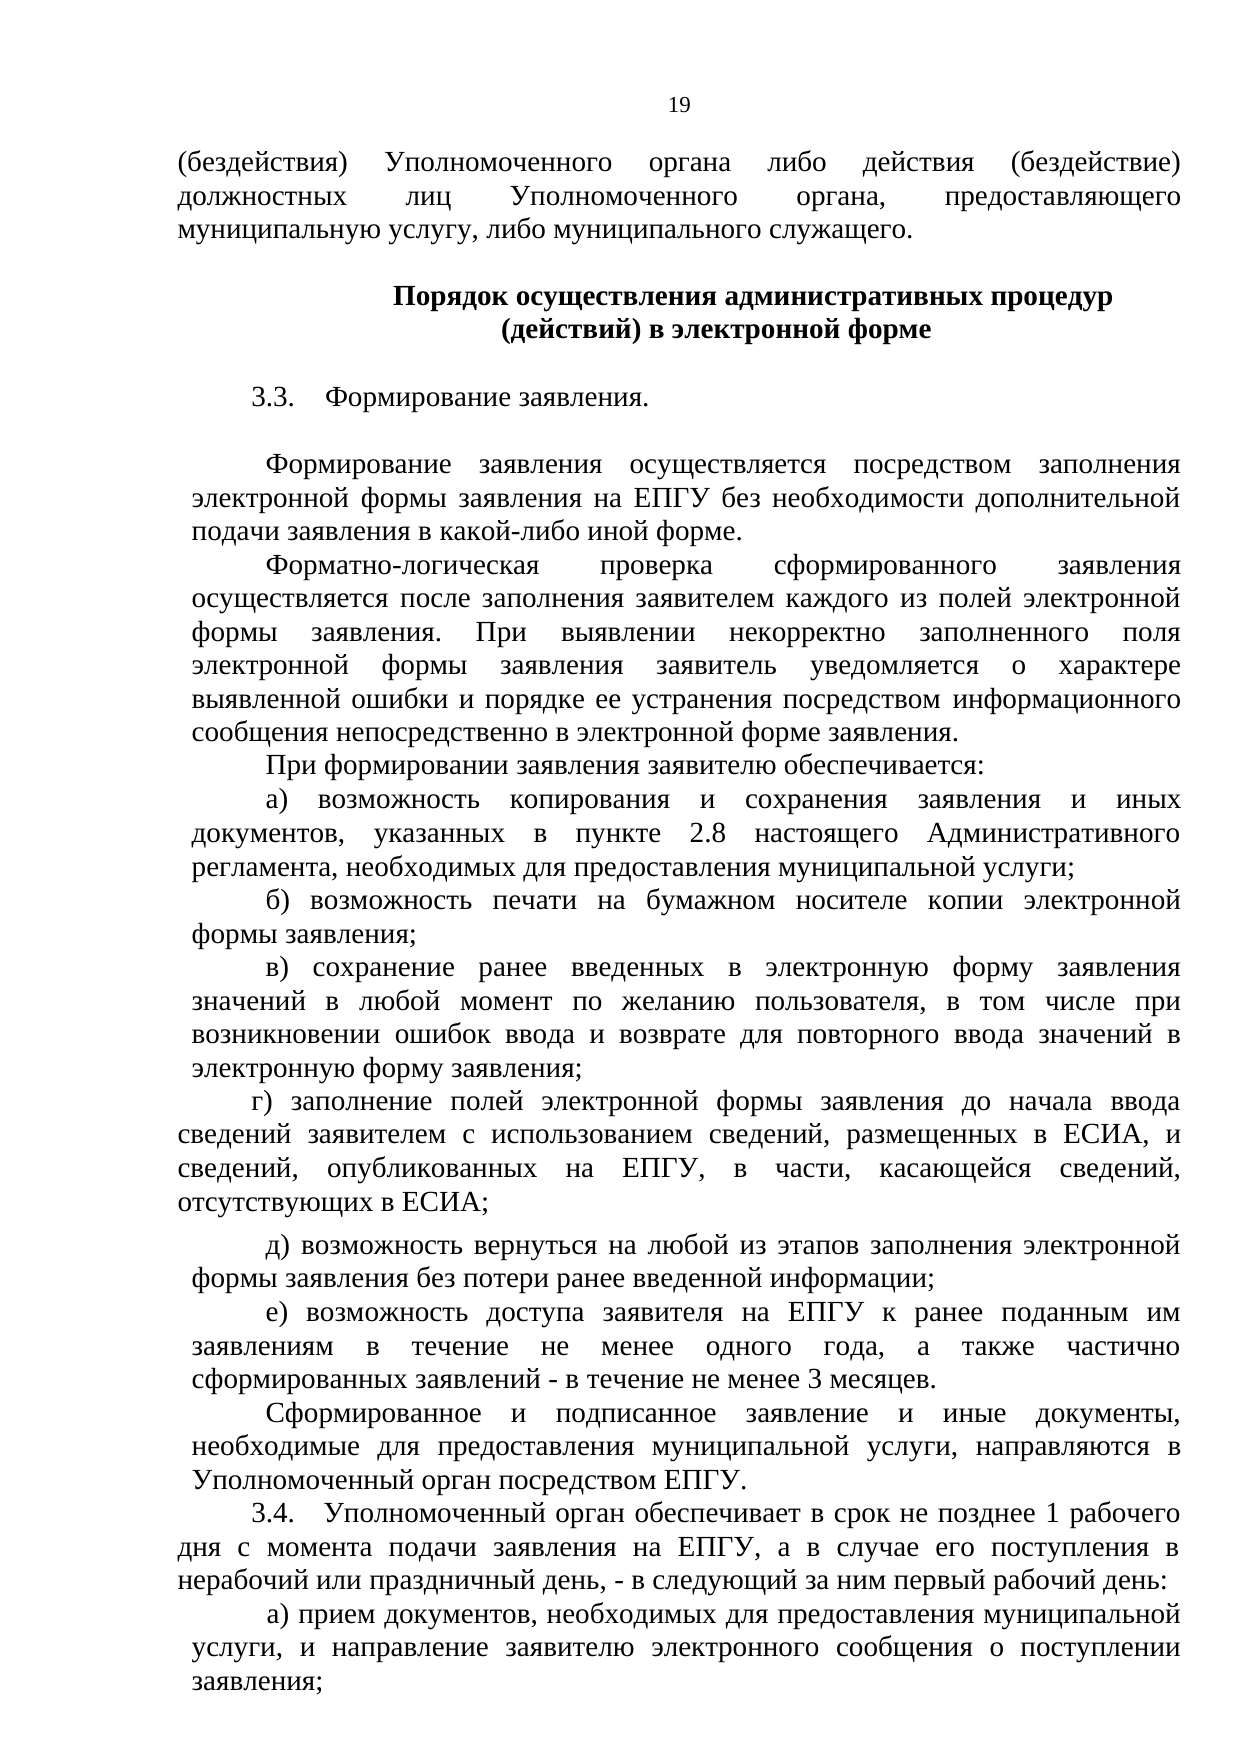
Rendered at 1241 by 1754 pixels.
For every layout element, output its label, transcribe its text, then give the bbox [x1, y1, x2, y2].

text Сформированное и подписанное заявление и иные документы, необходимые для предоставления муниципальной услуги, направляются в Уполномоченный орган посредством ЕПГУ. [191, 1395, 1181, 1495]
subtitle Порядок осуществления административных процедур (действий) в электронной форме [286, 278, 1147, 346]
text а) возможность копирования и сохранения заявления и иных документов, указанных в пункте 2.8 настоящего Административного регламента, необходимых для предоставления муниципальной услуги; [191, 782, 1181, 882]
text д) возможность вернуться на любой из этапов заполнения электронной формы заявления без потери ранее введенной информации; [191, 1227, 1181, 1294]
text е) возможность доступа заявителя на ЕПГУ к ранее поданным им заявлениям в течение не менее одного года, а также частично сформированных заявлений - в течение не менее 3 месяцев. [191, 1294, 1181, 1395]
text При формировании заявления заявителю обеспечивается: [191, 748, 1181, 782]
text б) возможность печати на бумажном носителе копии электронной формы заявления; [191, 882, 1181, 949]
subtitle г) заполнение полей электронной формы заявления до начала ввода сведений заявителем с использованием сведений, размещенных в ЕСИА, и сведений, опубликованных на ЕПГУ, в части, касающейся сведений, отсутствующих в ЕСИА; [177, 1083, 1181, 1218]
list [177, 144, 1181, 245]
list Уполномоченный орган обеспечивает в срок не позднее 1 рабочего дня с момента подачи заявления на ЕПГУ, а в случае его поступления в нерабочий или праздничный день, - в следующий за ним первый рабочий день: [177, 1495, 1181, 1596]
text Формирование заявления осуществляется посредством заполнения электронной формы заявления на ЕПГУ без необходимости дополнительной подачи заявления в какой-либо иной форме. [191, 446, 1181, 547]
text а) прием документов, необходимых для предоставления муниципальной услуги, и направление заявителю электронного сообщения о поступлении заявления; [191, 1596, 1181, 1697]
text Форматно-логическая проверка сформированного заявления осуществляется после заполнения заявителем каждого из полей электронной формы заявления. При выявлении некорректно заполненного поля электронной формы заявления заявитель уведомляется о характере выявленной ошибки и порядке ее устранения посредством информационного сообщения непосредственно в электронной форме заявления. [191, 547, 1181, 748]
list Формирование заявления. [177, 379, 1181, 413]
text в) сохранение ранее введенных в электронную форму заявления значений в любой момент по желанию пользователя, в том числе при возникновении ошибок ввода и возврате для повторного ввода значений в электронную форму заявления; [191, 949, 1181, 1083]
